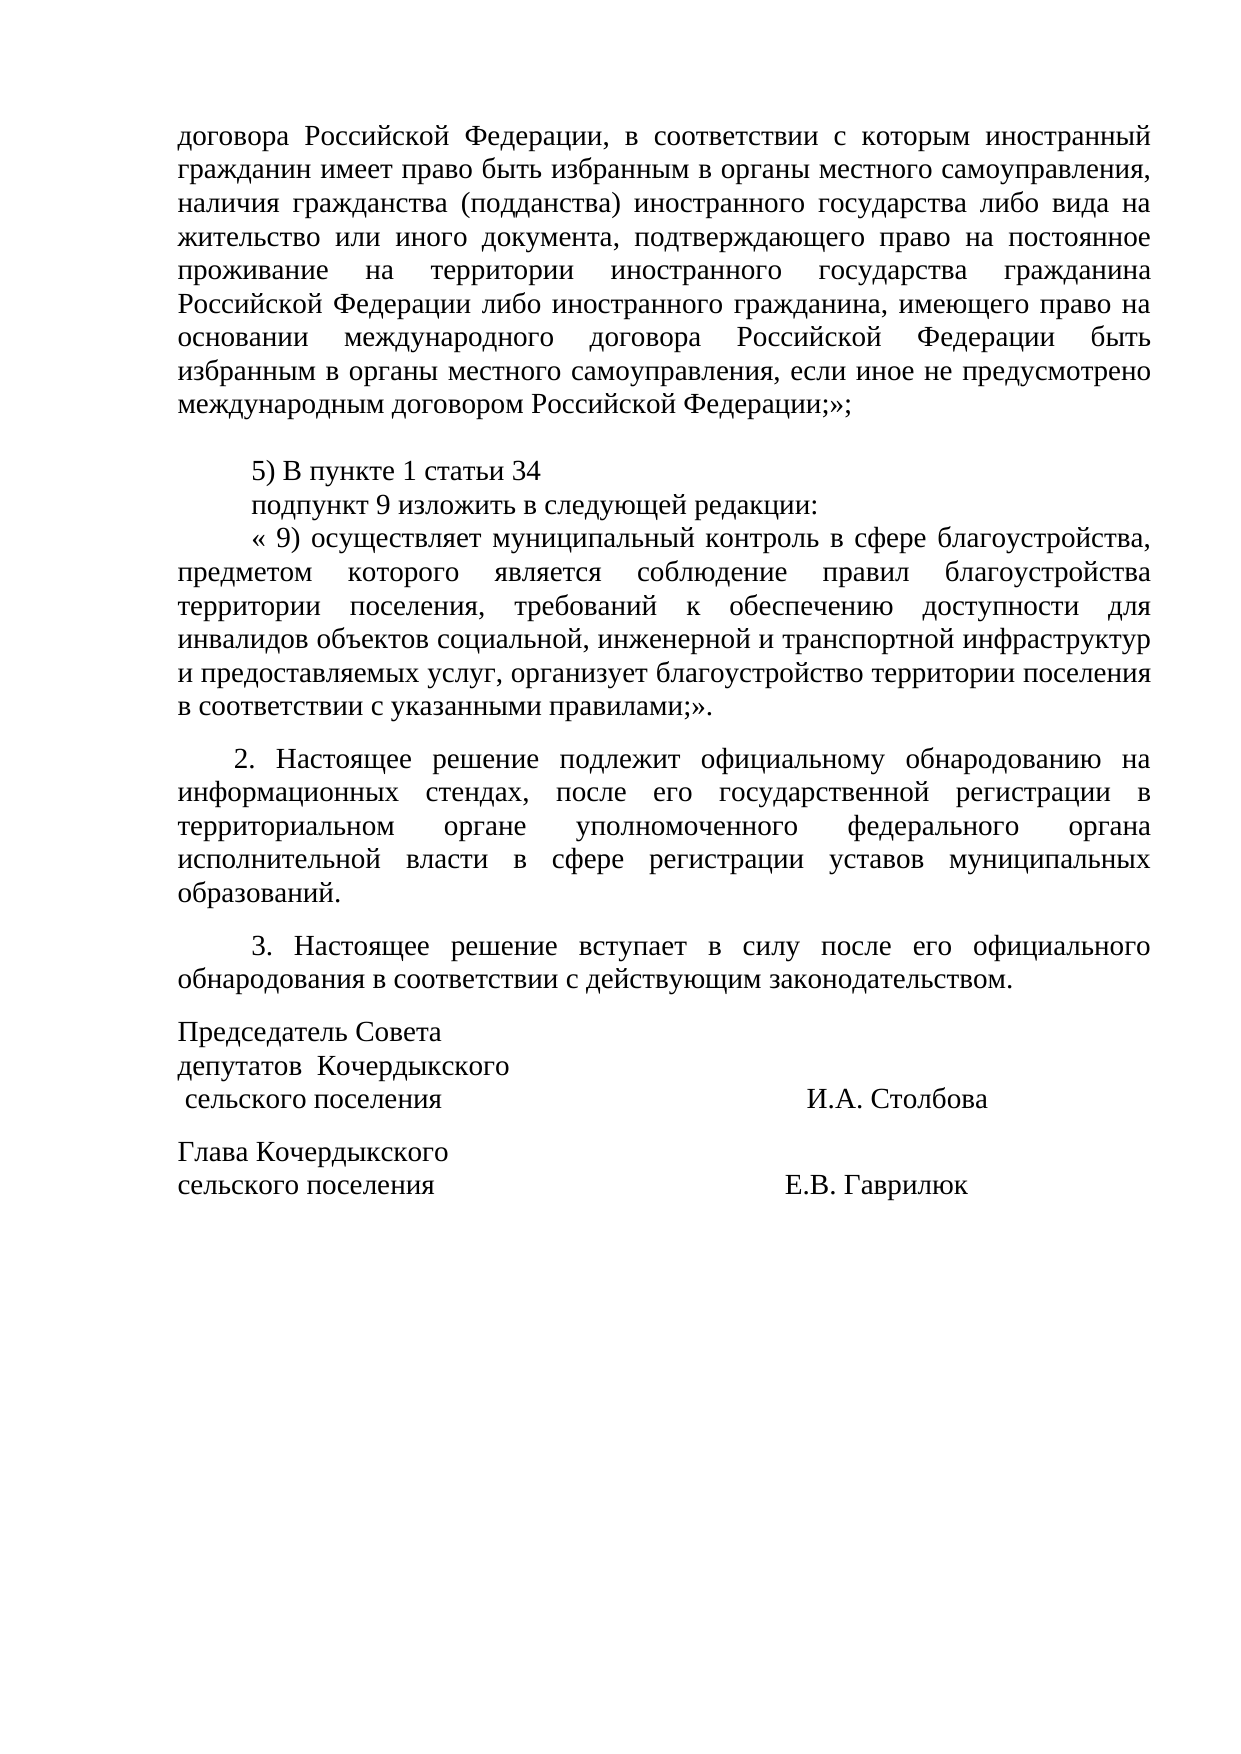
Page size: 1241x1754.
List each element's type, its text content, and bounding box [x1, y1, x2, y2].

text 2. Настоящее решение подлежит официальному обнародованию на информационных стендах, после его государственной регистрации в территориальном органе уполномоченного федерального органа исполнительной власти в сфере регистрации уставов муниципальных образований. [177, 741, 1152, 909]
text « 9) осуществляет муниципальный контроль в сфере благоустройства, предметом которого является соблюдение правил благоустройства территории поселения, требований к обеспечению доступности для инвалидов объектов социальной, инженерной и транспортной инфраструктур и предоставляемых услуг, организует благоустройство территории поселения в соответствии с указанными правилами;». [177, 521, 1152, 722]
text сельского поселения И.А. Столбова [177, 1081, 1152, 1115]
text 5) В пункте 1 статьи 34 [177, 453, 1152, 487]
text подпункт 9 изложить в следующей редакции: [177, 487, 1152, 521]
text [177, 118, 1152, 420]
text депутатов Кочердыкского [177, 1048, 1152, 1081]
text сельского поселения Е.В. Гаврилюк [177, 1167, 1152, 1201]
text Председатель Совета [177, 1014, 1152, 1048]
text 3. Настоящее решение вступает в силу после его официального обнародования в соответствии с действующим законодательством. [177, 928, 1152, 995]
text Глава Кочердыкского [177, 1134, 1152, 1167]
